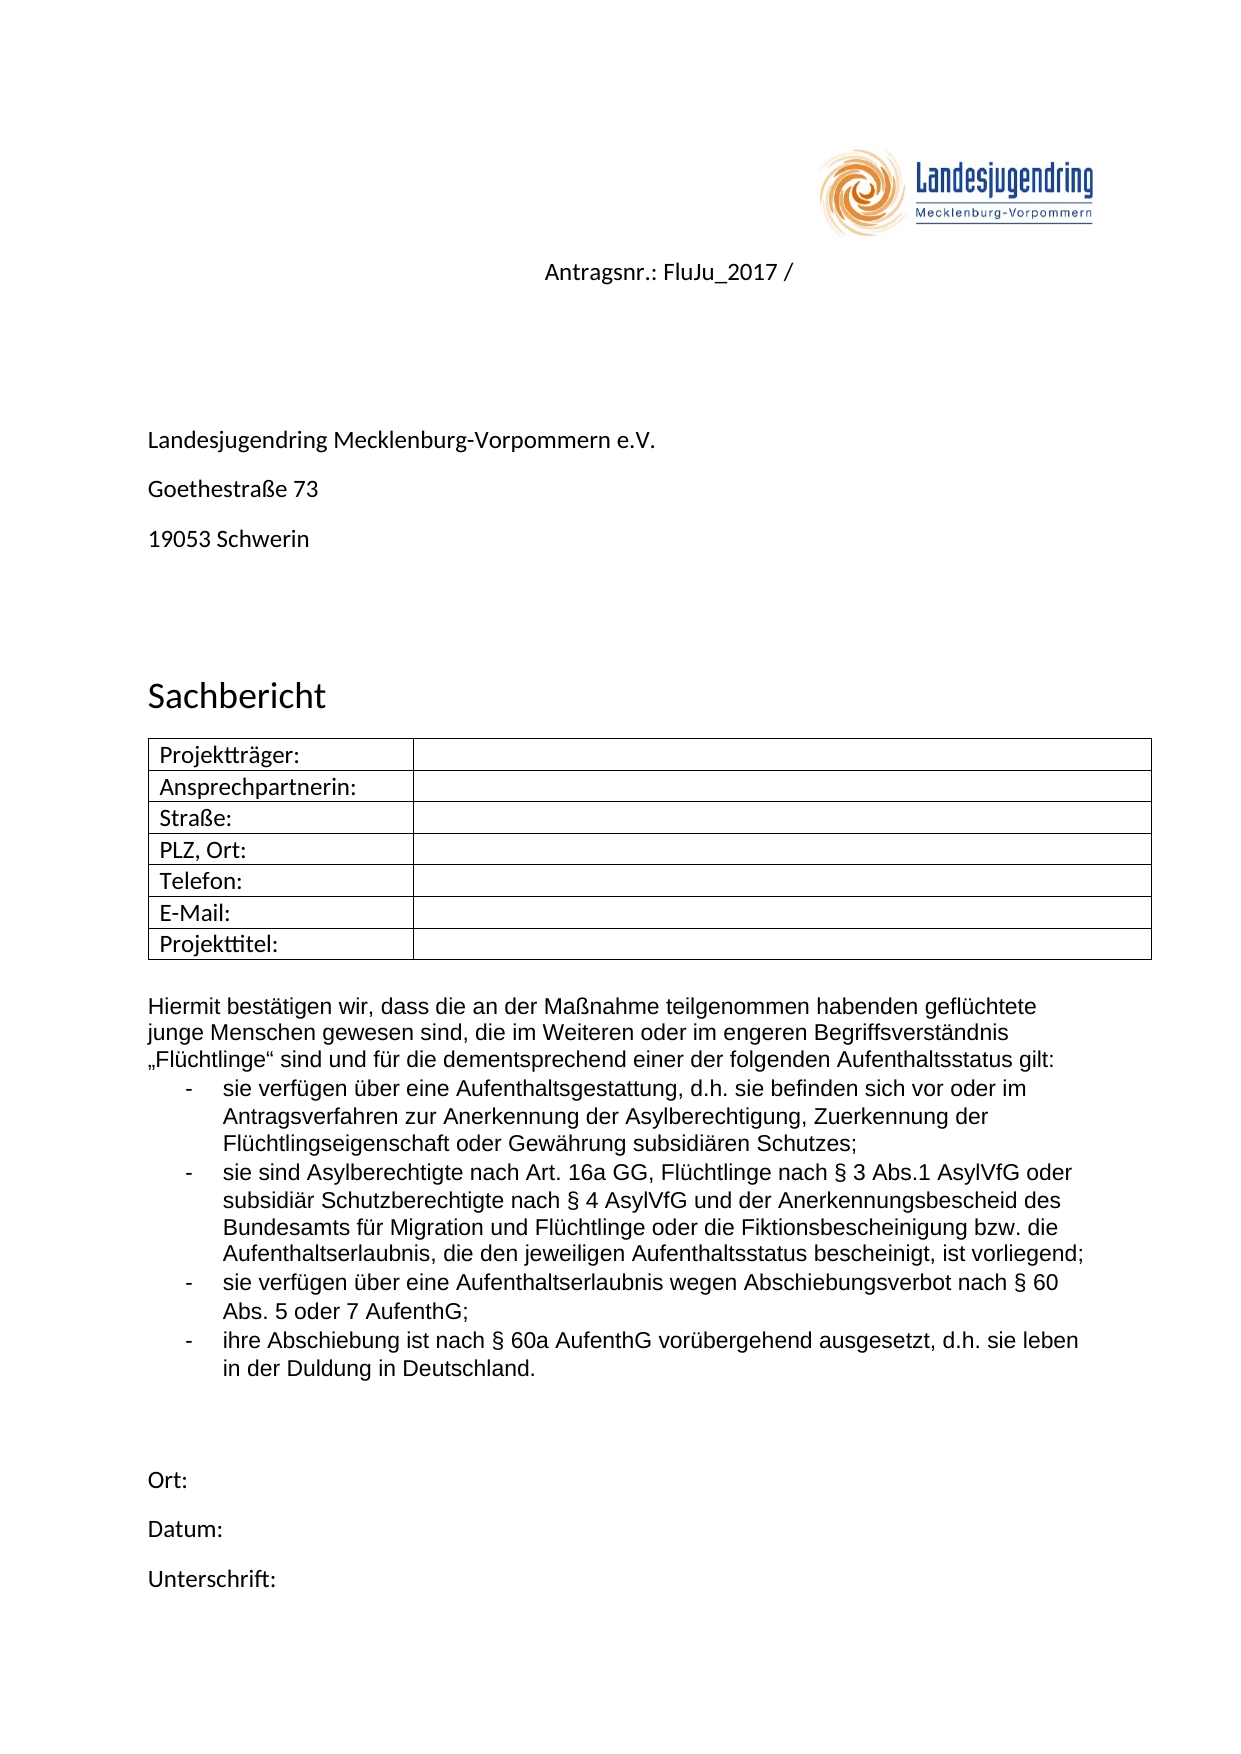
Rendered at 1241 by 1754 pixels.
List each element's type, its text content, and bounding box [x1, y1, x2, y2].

text Datum: [148, 1514, 1093, 1544]
table_header Projektträger: [149, 739, 413, 770]
table_cell Ansprechpartnerin: [149, 771, 413, 801]
table_header [414, 739, 1151, 770]
text Landesjugendring Mecklenburg-Vorpommern e.V. [148, 424, 1093, 454]
list sie verfügen über eine Aufenthaltserlaubnis wegen Abschiebungsverbot nach § 60 Abs. 5 oder 7 AufenthG; [185, 1266, 1093, 1324]
table_cell [414, 897, 1151, 927]
table_cell [414, 929, 1151, 959]
table_cell Straße: [149, 802, 413, 833]
text Sachbericht [148, 672, 1093, 718]
table_cell PLZ, Ort: [149, 834, 413, 864]
table_cell Projekttitel: [149, 929, 413, 959]
list ihre Abschiebung ist nach § 60a AufenthG vorübergehend ausgesetzt, d.h. sie leben in der Duldung in Deutschland. [185, 1324, 1093, 1382]
text Antragsnr.: FluJu_2017 / [526, 256, 1093, 287]
table_cell [414, 771, 1151, 801]
table_cell [414, 865, 1151, 896]
table_cell Telefon: [149, 865, 413, 896]
text Ort: [148, 1464, 1093, 1494]
picture [818, 147, 1093, 238]
text Goethestraße 73 [148, 474, 1093, 504]
table_cell [414, 802, 1151, 833]
text 19053 Schwerin [148, 523, 1093, 554]
table_cell [414, 834, 1151, 864]
text Hiermit bestätigen wir, dass die an der Maßnahme teilgenommen habenden geflüchtete junge Menschen gewesen sind, die im Weiteren oder im engeren Begriffsverständnis „Flüchtlinge“ sind und für die dementsprechend einer der folgenden Aufenthaltsstatus gilt: [148, 993, 1093, 1072]
text Unterschrift: [148, 1563, 1093, 1594]
table_cell E-Mail: [149, 897, 413, 927]
list sie verfügen über eine Aufenthaltsgestattung, d.h. sie befinden sich vor oder im Antragsverfahren zur Anerkennung der Asylberechtigung, Zuerkennung der Flüchtlingseigenschaft oder Gewährung subsidiären Schutzes; [185, 1072, 1093, 1156]
list sie sind Asylberechtigte nach Art. 16a GG, Flüchtlinge nach § 3 Abs.1 AsylVfG oder subsidiär Schutzberechtigte nach § 4 AsylVfG und der Anerkennungsbescheid des Bundesamts für Migration und Flüchtlinge oder die Fiktionsbescheinigung bzw. die Aufenthaltserlaubnis, die den jeweiligen Aufenthaltsstatus bescheinigt, ist vorliegend; [185, 1156, 1093, 1266]
